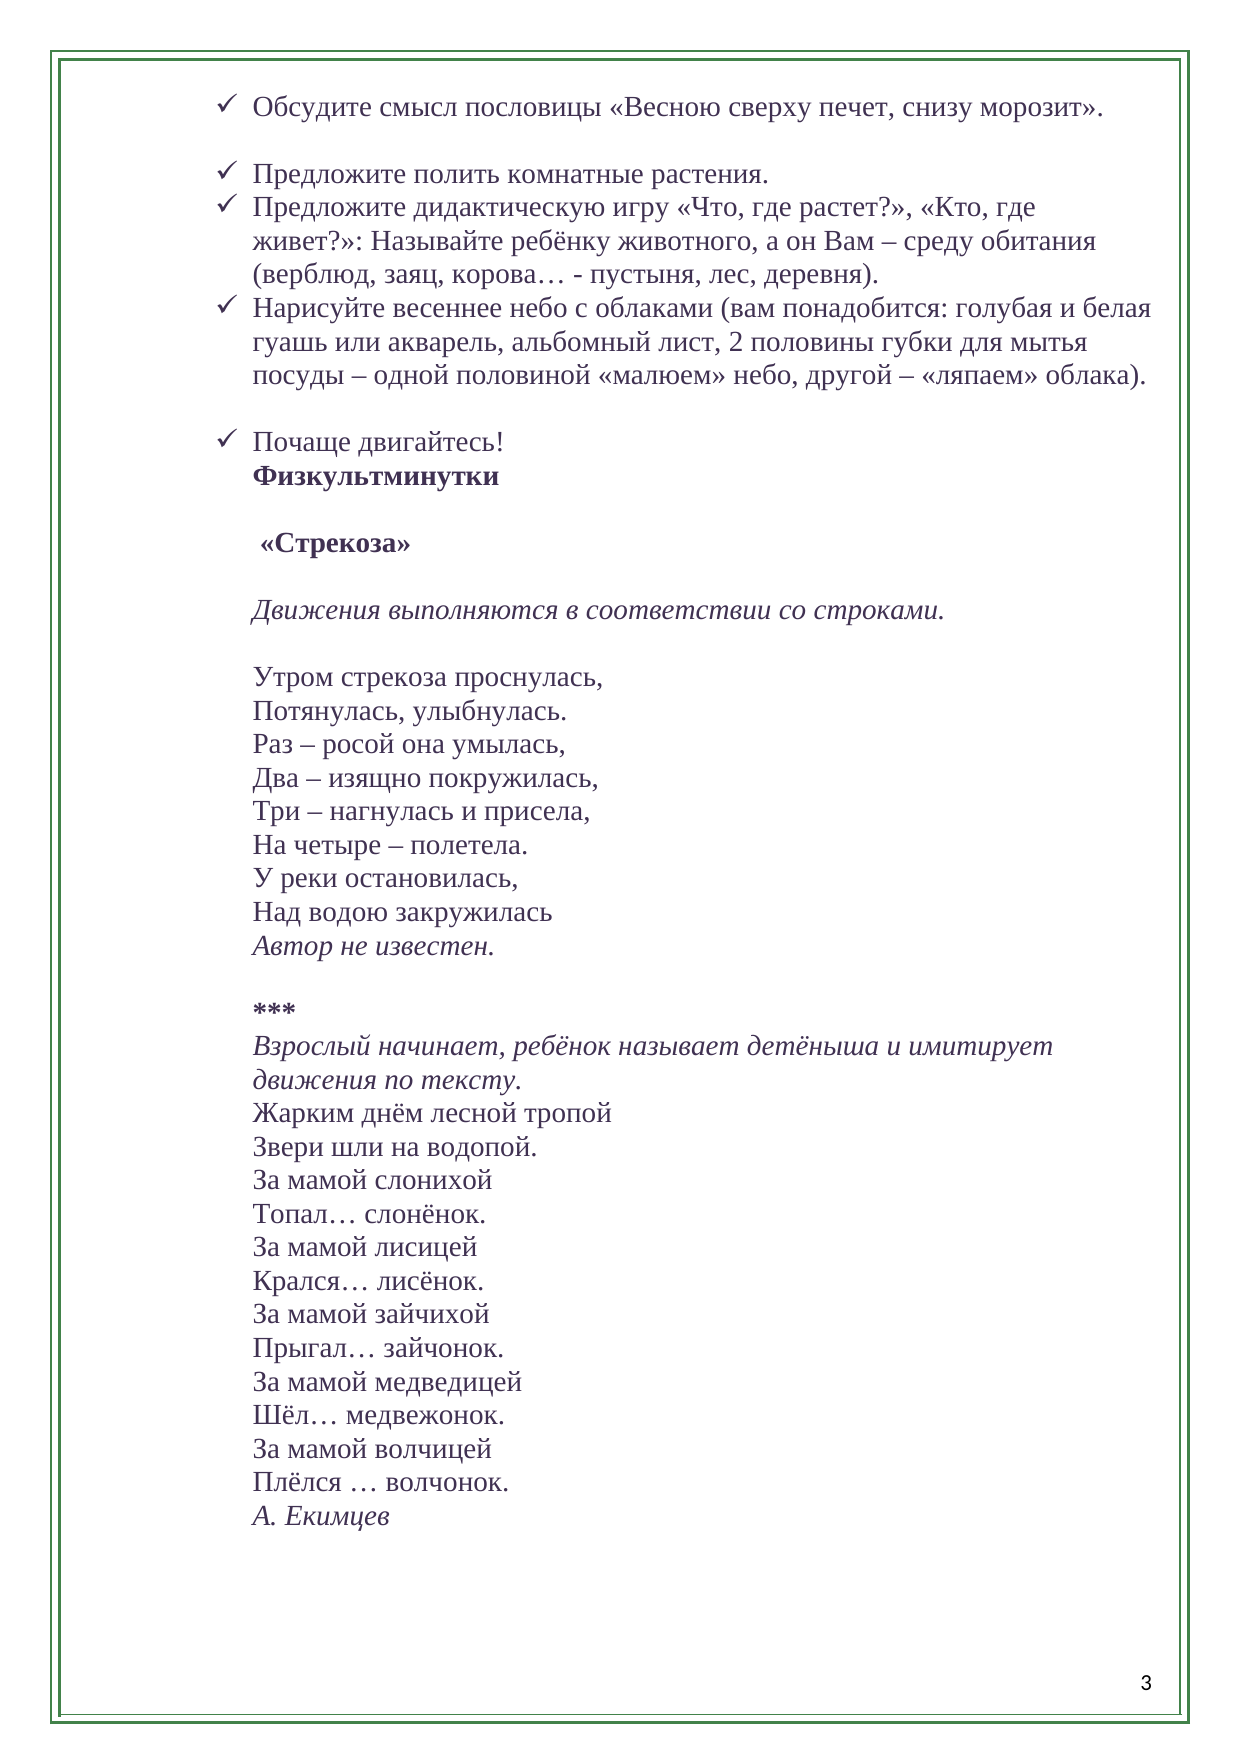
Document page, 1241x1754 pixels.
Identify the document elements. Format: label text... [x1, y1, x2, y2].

list Потянулась, улыбнулась. [252, 693, 1152, 726]
list Предложите полить комнатные растения. [215, 156, 1152, 189]
list За мамой слонихой [252, 1162, 1152, 1196]
list За мамой зайчихой [252, 1297, 1152, 1330]
list У реки остановилась, [252, 861, 1152, 894]
list Утром стрекоза проснулась, [252, 659, 1152, 693]
list На четыре – полетела. [252, 827, 1152, 861]
list Прыгал… зайчонок. [252, 1330, 1152, 1364]
list Топал… слонёнок. [252, 1196, 1152, 1229]
list Крался… лисёнок. [252, 1263, 1152, 1297]
list *** [252, 995, 1152, 1028]
list Нарисуйте весеннее небо с облаками (вам понадобится: голубая и белая гуашь или акварель, альбомный лист, 2 половины губки для мытья посуды – одной половиной «малюем» небо, другой – «ляпаем» облака). [215, 290, 1152, 391]
list Плёлся … волчонок. [252, 1464, 1152, 1498]
list Два – изящно покружилась, [252, 760, 1152, 793]
list За мамой медведицей [252, 1364, 1152, 1397]
list Предложите дидактическую игру «Что, где растет?», «Кто, где живет?»: Называйте ребёнку животного, а он Вам – среду обитания (верблюд, заяц, корова… - пустыня, лес, деревня). [215, 189, 1152, 290]
list «Стрекоза» [252, 525, 1152, 559]
list Три – нагнулась и присела, [252, 793, 1152, 827]
list Движения выполняются в соответствии со строками. [252, 592, 1152, 626]
list Шёл… медвежонок. [252, 1397, 1152, 1431]
list Звери шли на водопой. [252, 1129, 1152, 1162]
list Над водою закружилась [252, 894, 1152, 928]
list Почаще двигайтесь! [215, 424, 1152, 458]
list За мамой волчицей [252, 1431, 1152, 1464]
list Раз – росой она умылась, [252, 726, 1152, 760]
list Автор не известен. [252, 928, 1152, 961]
list Жарким днём лесной тропой [252, 1095, 1152, 1129]
list Физкультминутки [252, 458, 1152, 492]
list А. Екимцев [252, 1498, 1152, 1531]
list За мамой лисицей [252, 1229, 1152, 1263]
list Взрослый начинает, ребёнок называет детёныша и имитирует движения по тексту. [252, 1028, 1152, 1095]
list Обсудите смысл пословицы «Весною сверху печет, снизу морозит». [215, 89, 1152, 122]
